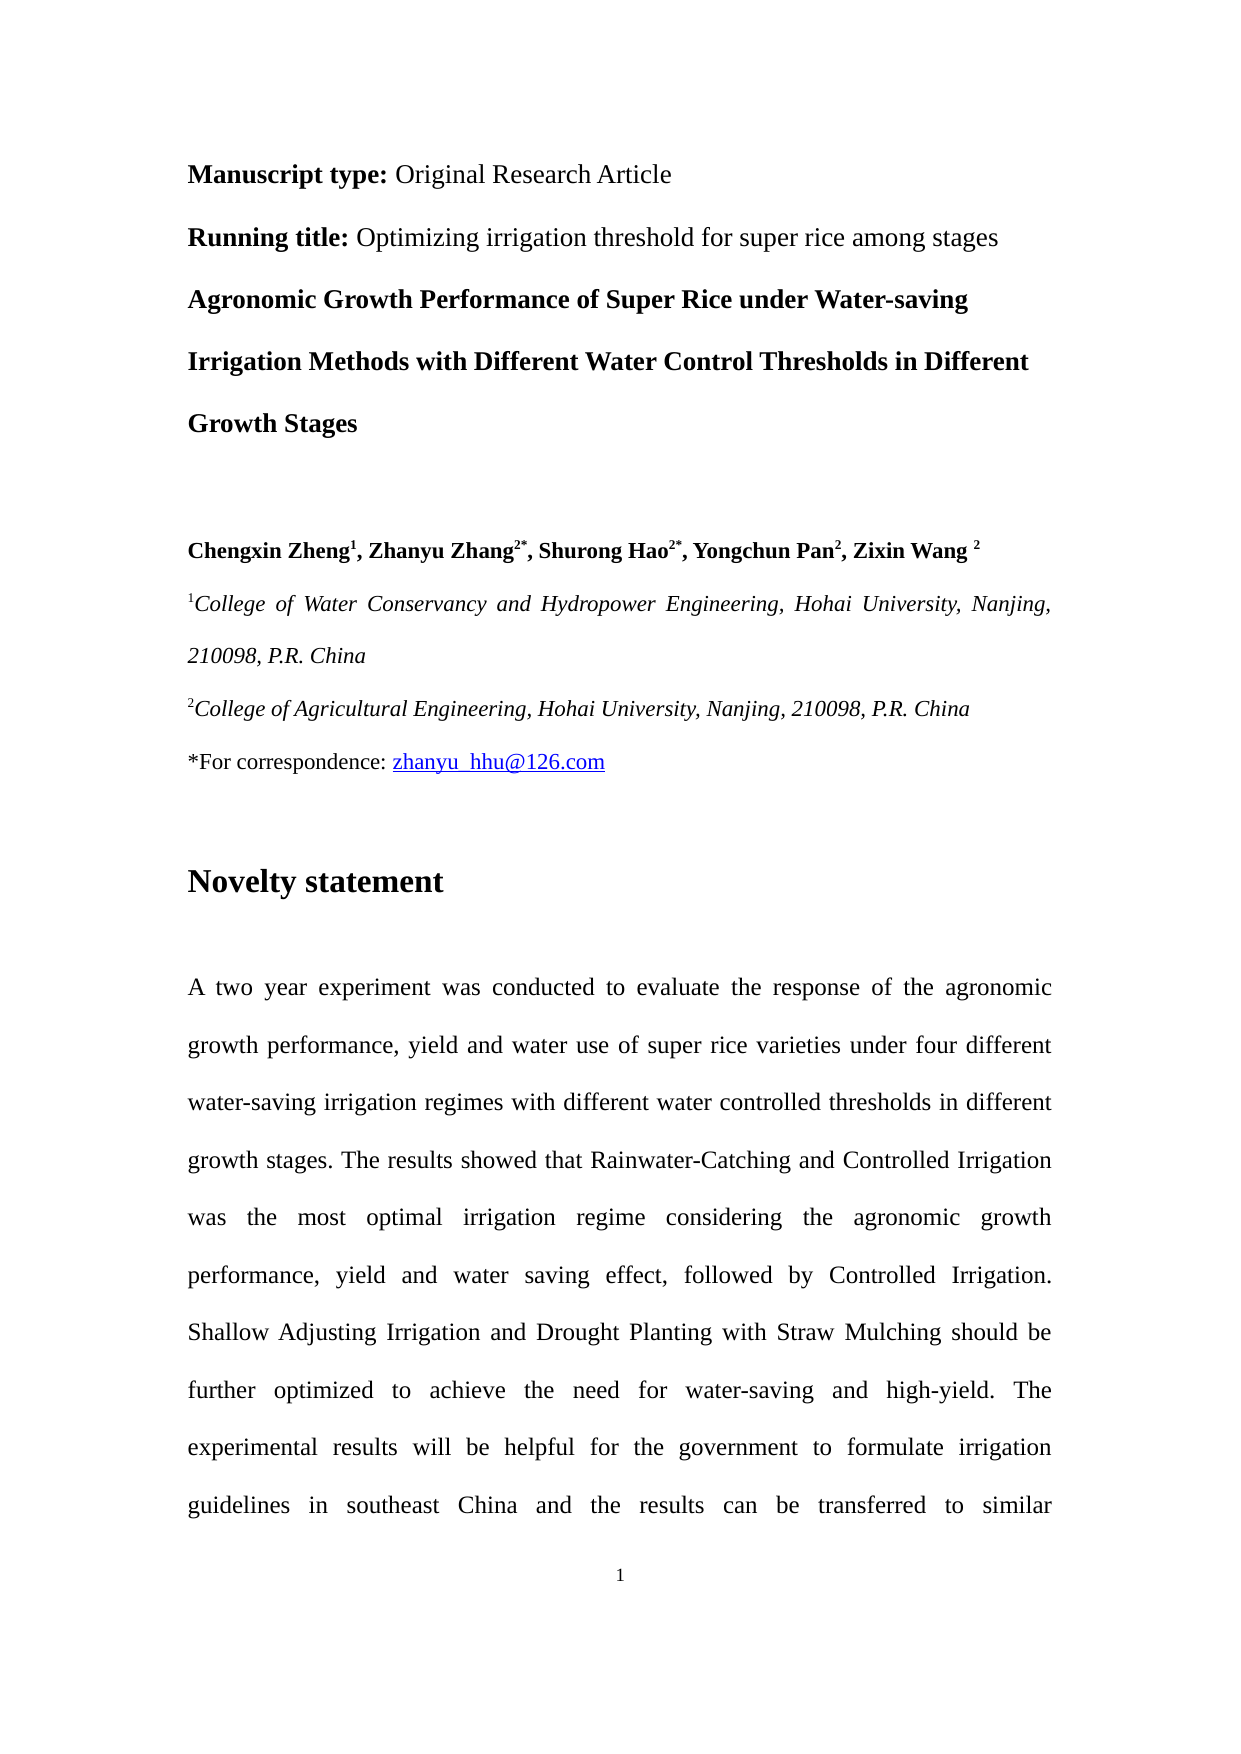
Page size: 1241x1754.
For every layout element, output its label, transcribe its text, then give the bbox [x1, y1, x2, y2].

text Novelty statement [187, 861, 1053, 899]
text 2College of Agricultural Engineering, Hohai University, Nanjing, 210098, P.R. China [187, 695, 1053, 721]
text Agronomic Growth Performance of Super Rice under Water-saving Irrigation Methods with Different Water Control Thresholds in Different Growth Stages [187, 283, 1053, 439]
text Running title: Optimizing irrigation threshold for super rice among stages [187, 221, 1053, 252]
text *For correspondence: zhanyu_hhu@126.com [187, 748, 1053, 774]
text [187, 972, 1053, 1518]
text 1College of Water Conservancy and Hydropower Engineering, Hohai University, Nanjing, 210098, P.R. China [187, 590, 1053, 669]
text Chengxin Zheng1, Zhanyu Zhang2*, Shurong Hao2*, Yongchun Pan2, Zixin Wang 2 [187, 537, 1053, 563]
text Manuscript type: Original Research Article [187, 158, 1053, 189]
